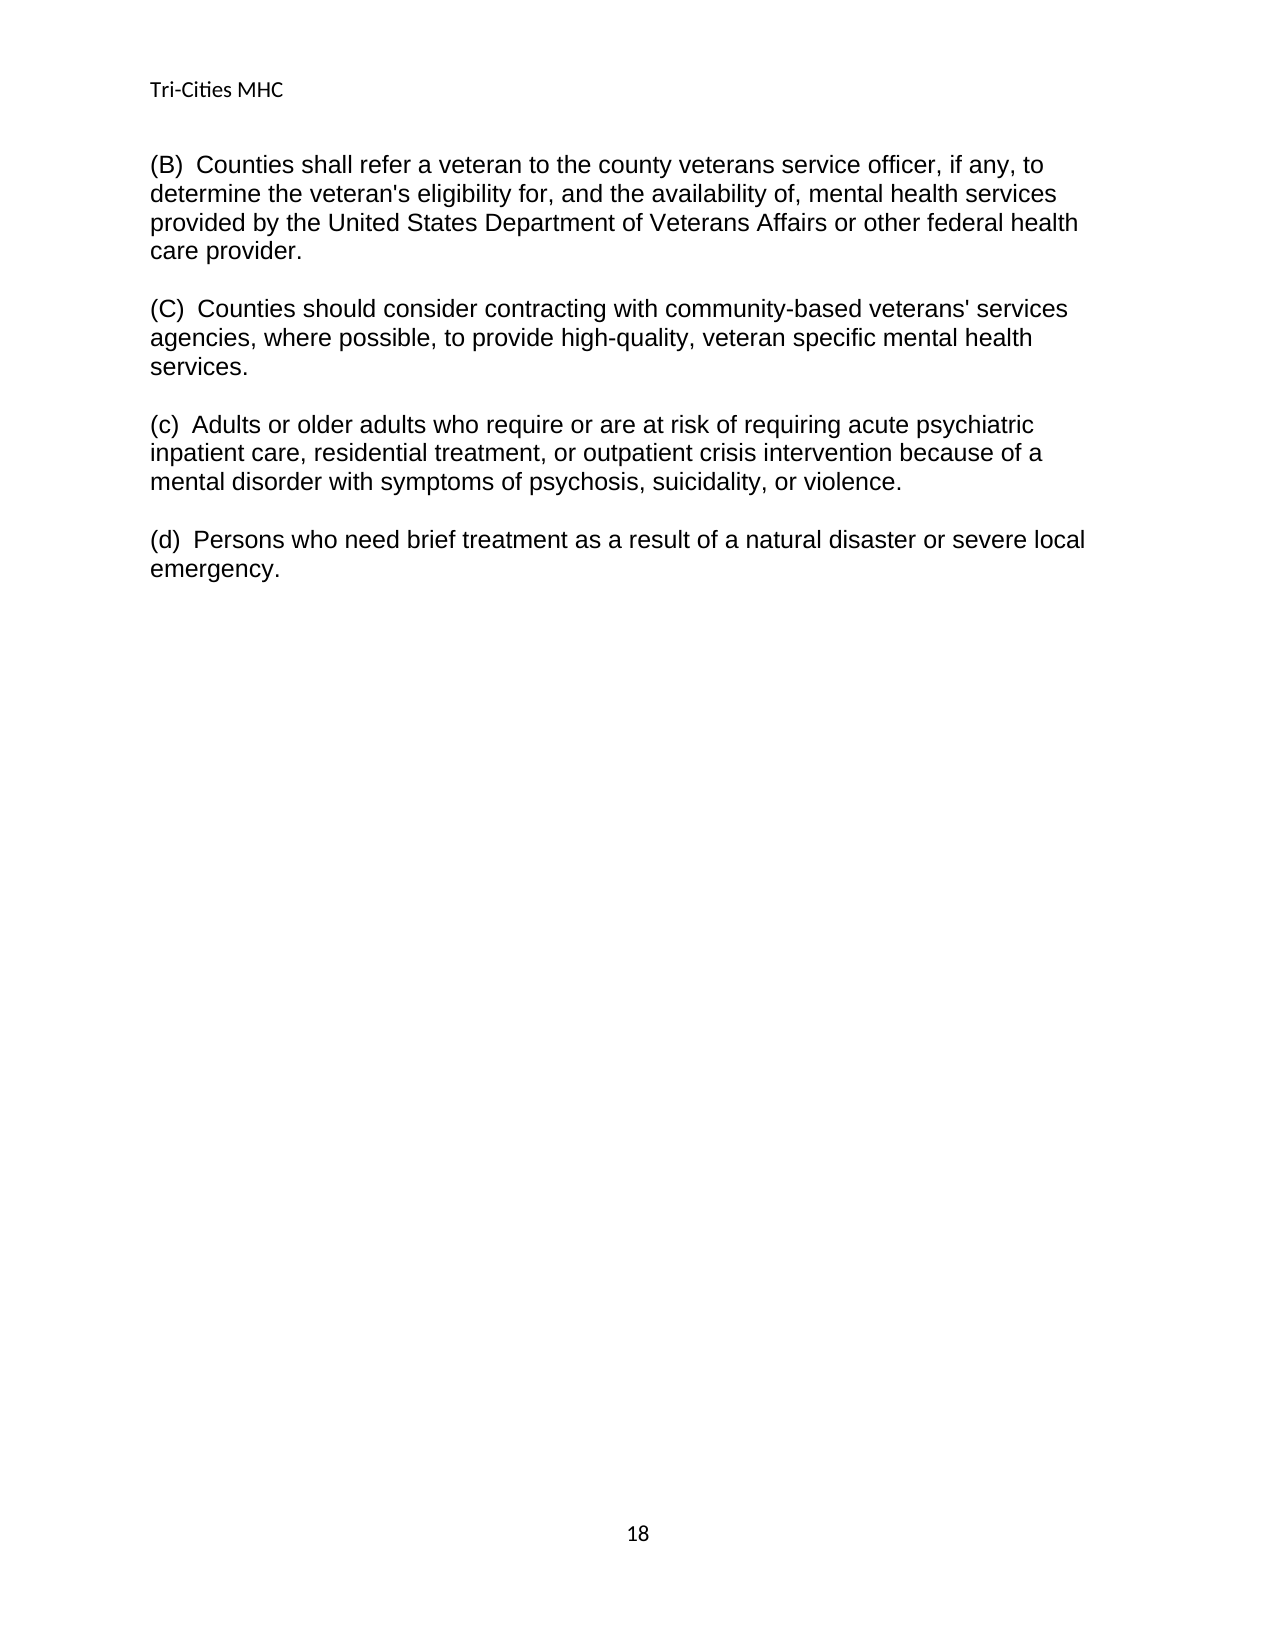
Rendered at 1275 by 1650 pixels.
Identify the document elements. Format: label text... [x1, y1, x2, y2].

text (C) Counties should consider contracting with community-based veterans' services agencies, where possible, to provide high-quality, veteran specific mental health services. [150, 294, 1125, 380]
text (d) Persons who need brief treatment as a result of a natural disaster or severe local emergency. [150, 525, 1125, 582]
text (B) Counties shall refer a veteran to the county veterans service officer, if any, to determine the veteran's eligibility for, and the availability of, mental health services provided by the United States Department of Veterans Affairs or other federal health care provider. [150, 150, 1125, 265]
text (c) Adults or older adults who require or are at risk of requiring acute psychiatric inpatient care, residential treatment, or outpatient crisis intervention because of a mental disorder with symptoms of psychosis, suicidality, or violence. [150, 409, 1125, 496]
